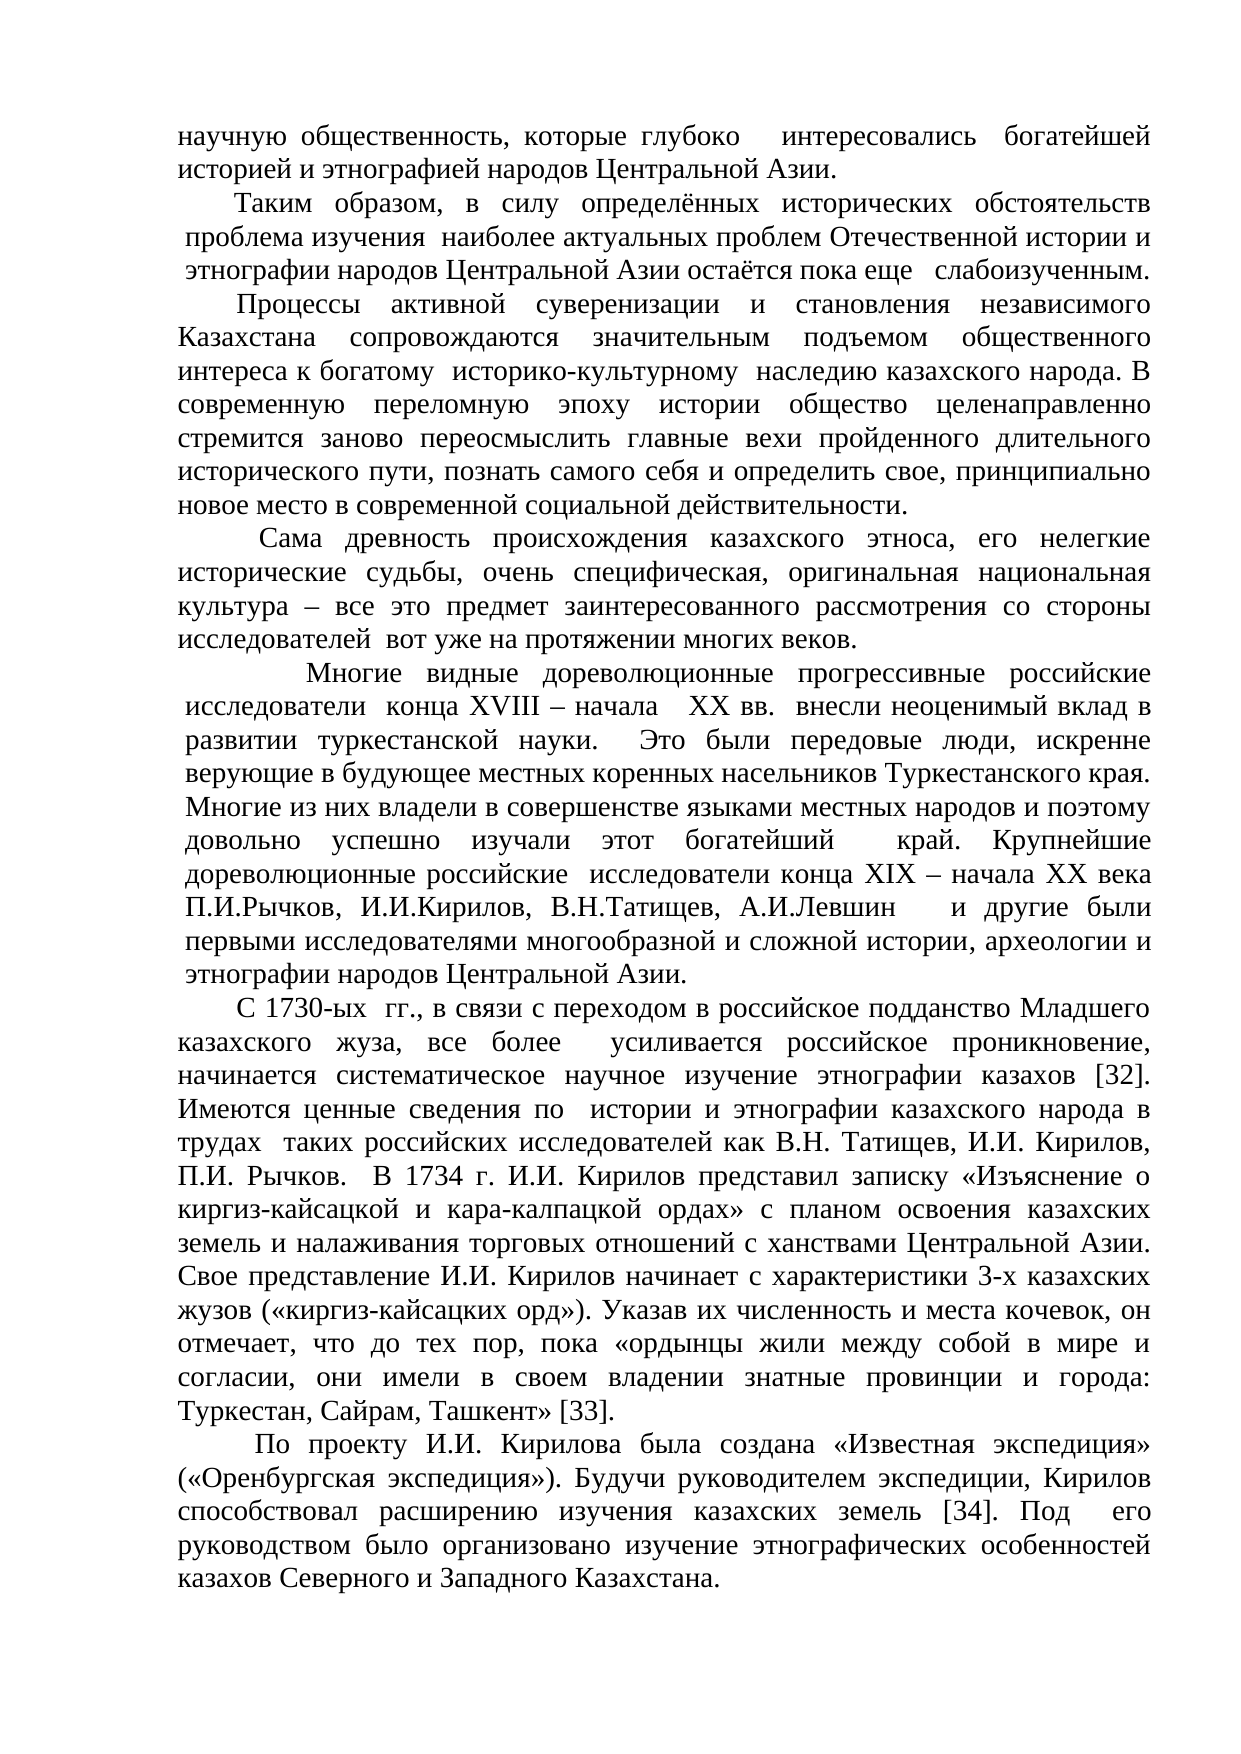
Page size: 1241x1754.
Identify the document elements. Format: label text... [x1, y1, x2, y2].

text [177, 118, 1152, 185]
text Процессы активной суверенизации и становления независимого Казахстана сопровождаются значительным подъемом общественного интереса к богатому историко-культурному наследию казахского народа. В современную переломную эпоху истории общество целенаправленно стремится заново переосмыслить главные вехи пройденного длительного исторического пути, познать самого себя и определить свое, принципиально новое место в современной социальной действительности. [177, 286, 1152, 521]
text Сама древность происхождения казахского этноса, его нелегкие исторические судьбы, очень специфическая, оригинальная национальная культура – все это предмет заинтересованного рассмотрения со стороны исследователей вот уже на протяжении многих веков. [177, 521, 1152, 655]
text С 1730-ых гг., в связи с переходом в российское подданство Младшего казахского жуза, все более усиливается российское проникновение, начинается систематическое научное изучение этнографии казахов [32]. Имеются ценные сведения по истории и этнографии казахского народа в трудах таких российских исследователей как В.Н. Татищев, И.И. Кирилов, П.И. Рычков. В . И.И. Кирилов представил записку «Изъяснение о киргиз-кайсацкой и кара-калпацкой ордах» с планом освоения казахских земель и налаживания торговых отношений с ханствами Центральной Азии. Свое представление И.И. Кирилов начинает с характеристики 3-х казахских жузов («киргиз-кайсацких орд»). Указав их численность и места кочевок, он отмечает, что до тех пор, пока «ордынцы жили между собой в мире и согласии, они имели в своем владении знатные провинции и города: Туркестан, Сайрам, Ташкент» [33]. [177, 990, 1152, 1426]
text По проекту И.И. Кирилова была создана «Известная экспедиция» («Оренбургская экспедиция»). Будучи руководителем экспедиции, Кирилов способствовал расширению изучения казахских земель [34]. Под его руководством было организовано изучение этнографических особенностей казахов Северного и Западного Казахстана. [177, 1426, 1152, 1594]
text Многие видные дореволюционные прогрессивные российские исследователи конца XVIII – начала XX вв. внесли неоценимый вклад в развитии туркестанской науки. Это были передовые люди, искренне верующие в будующее местных коренных насельников Туркестанского края. Многие из них владели в совершенстве языками местных народов и поэтому довольно успешно изучали этот богатейший край. Крупнейшие дореволюционные российские исследователи конца XIX – начала XX века П.И.Рычков, И.И.Кирилов, В.Н.Татищев, А.И.Левшин и другие были первыми исследователями многообразной и сложной истории, археологии и этнографии народов Центральной Азии. [185, 655, 1152, 990]
text Таким образом, в силу определённых исторических обстоятельств проблема изучения наиболее актуальных проблем Отечественной истории и этнографии народов Центральной Азии остаётся пока еще слабоизученным. [185, 185, 1152, 286]
